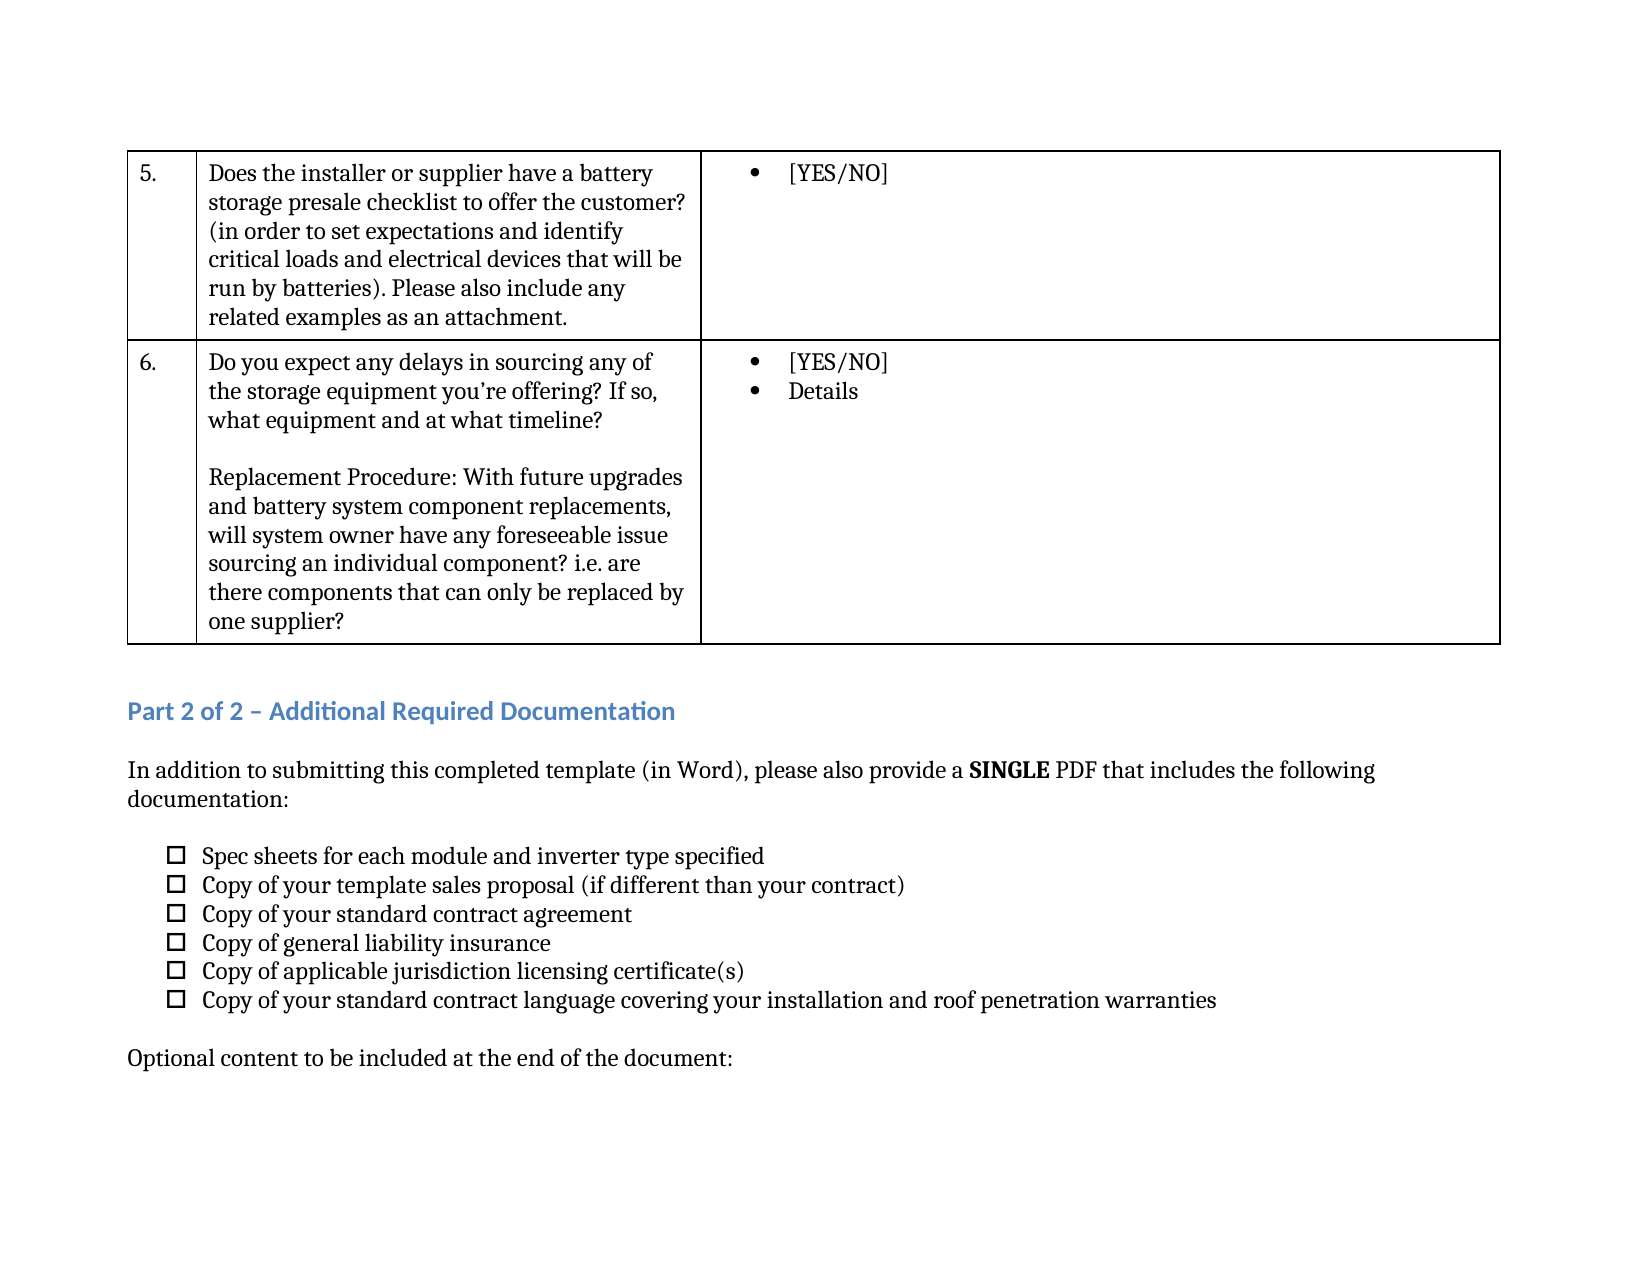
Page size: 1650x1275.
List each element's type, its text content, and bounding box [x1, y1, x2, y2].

table_cell Do you expect any delays in sourcing any of the storage equipment you’re offering? If so, what equipment and at what timeline? Replacement Procedure: With future upgrades and battery system component replacements, will system owner have any foreseeable issue sourcing an individual component? i.e. are there components that can only be replaced by one supplier? [197, 341, 700, 643]
table_cell 5. [128, 152, 196, 339]
list Copy of applicable jurisdiction licensing certificate(s) [165, 957, 1522, 986]
subtitle Part 2 of 2 – Additional Required Documentation [127, 694, 1522, 727]
list Spec sheets for each module and inverter type specified [165, 842, 1522, 871]
text Optional content to be included at the end of the document: [127, 1043, 1522, 1072]
list Copy of your template sales proposal (if different than your contract) [165, 871, 1522, 900]
table_cell Does the installer or supplier have a battery storage presale checklist to offer the customer? (in order to set expectations and identify critical loads and electrical devices that will be run by batteries). Please also include any related examples as an attachment. [197, 152, 700, 339]
list Copy of general liability insurance [165, 928, 1522, 957]
table_cell [YES/NO] Details [702, 341, 1499, 643]
text In addition to submitting this completed template (in Word), please also provide a SINGLE PDF that includes the following documentation: [127, 727, 1522, 813]
list Copy of your standard contract language covering your installation and roof penetration warranties [165, 986, 1522, 1015]
list Copy of your standard contract agreement [165, 900, 1522, 928]
table_cell 6. [128, 341, 196, 643]
table_cell [YES/NO] [702, 152, 1499, 339]
